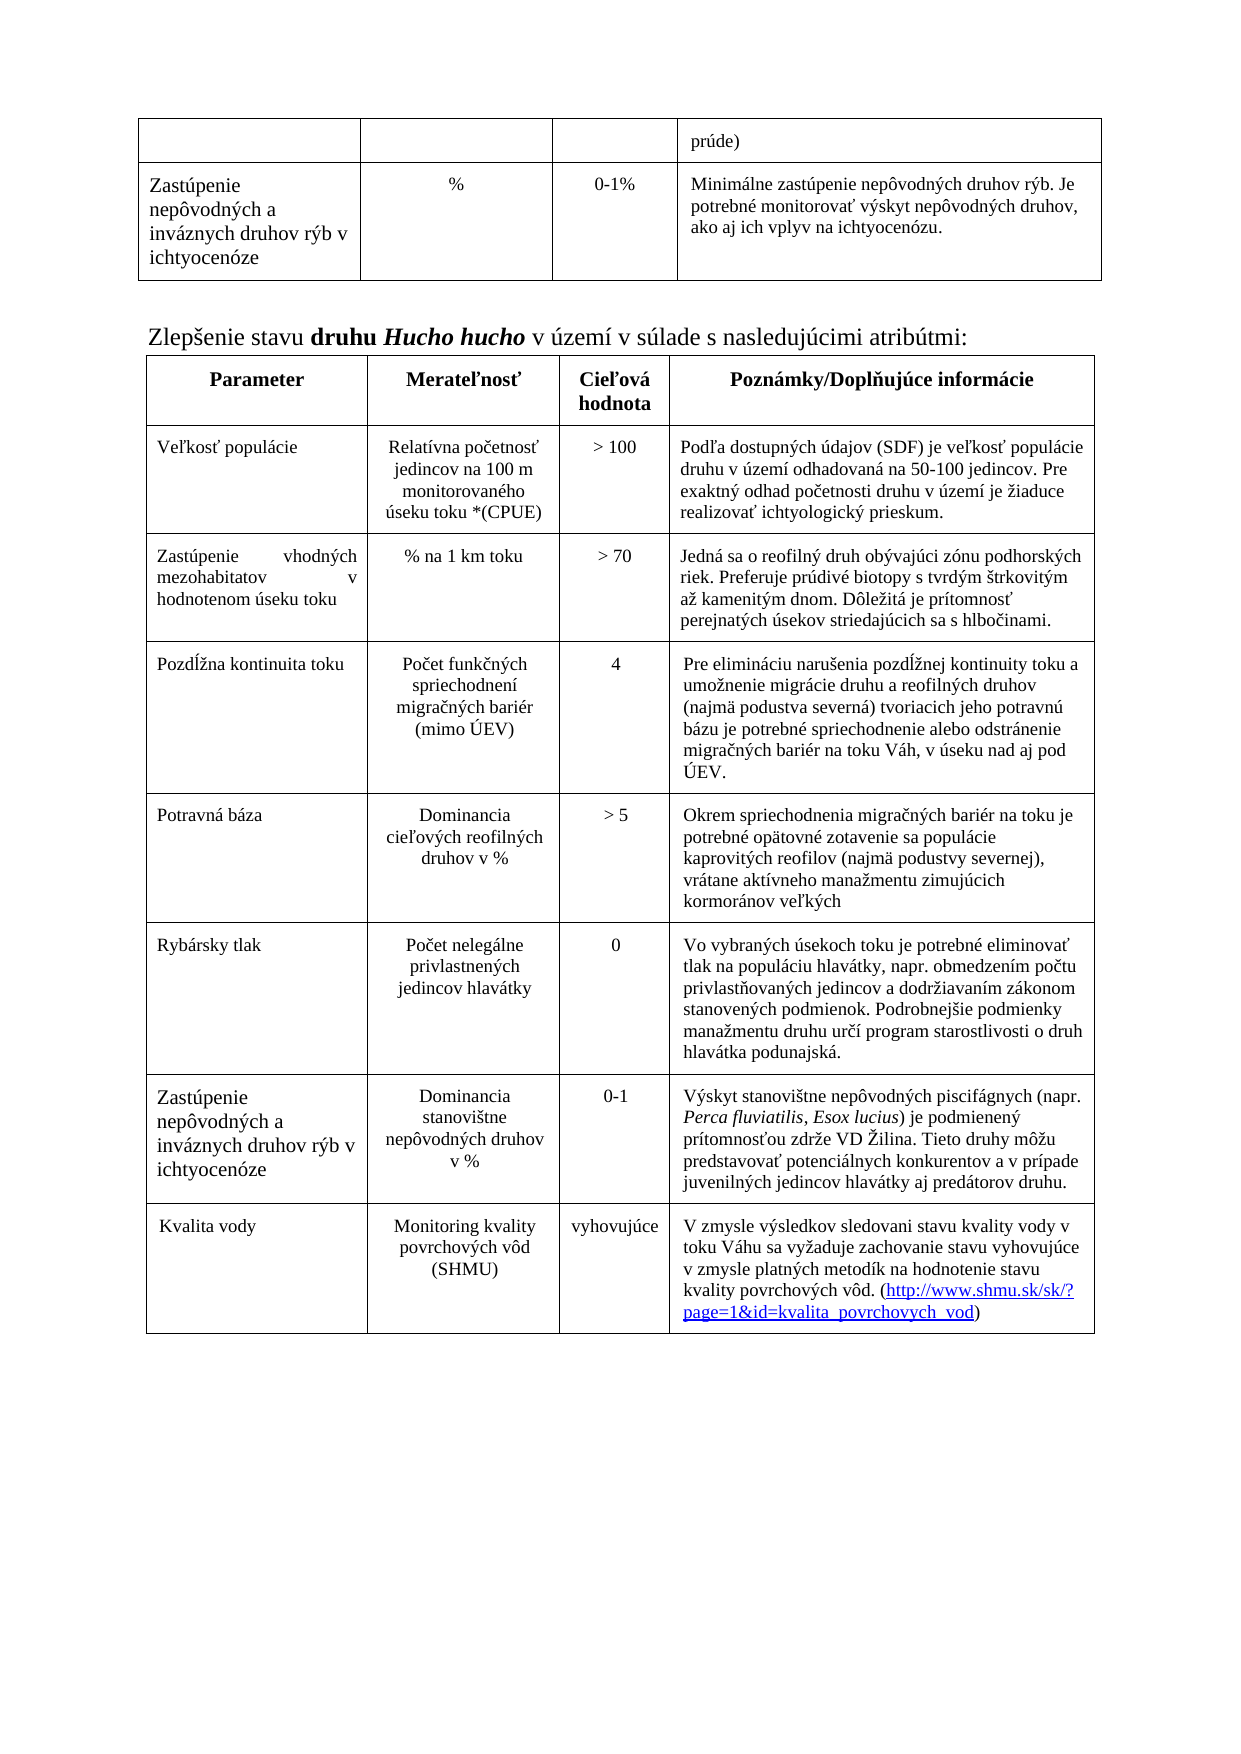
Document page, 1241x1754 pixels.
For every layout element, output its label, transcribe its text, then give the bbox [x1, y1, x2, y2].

table_header Parameter [147, 356, 367, 425]
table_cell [678, 119, 1101, 162]
table_cell % na 1 km toku [368, 534, 559, 641]
table_cell 0 [560, 923, 669, 1073]
table_cell Zastúpenie nepôvodných a inváznych druhov rýb v ichtyocenóze [139, 163, 360, 280]
table_cell Počet nelegálne privlastnených jedincov hlavátky [368, 923, 559, 1073]
table_cell Dominancia cieľových reofilných druhov v % [368, 794, 559, 922]
table_cell Vo vybraných úsekoch toku je potrebné eliminovať tlak na populáciu hlavátky, napr. obmedzením počtu privlastňovaných jedincov a dodržiavaním zákonom stanovených podmienok. Podrobnejšie podmienky manažmentu druhu určí program starostlivosti o druh hlavátka podunajská. [670, 923, 1094, 1073]
table_cell Jedná sa o reofilný druh obývajúci zónu podhorských riek. Preferuje prúdivé biotopy s tvrdým štrkovitým až kamenitým dnom. Dôležitá je prítomnosť perejnatých úsekov striedajúcich sa s hlbočinami. [670, 534, 1094, 641]
table_cell Dominancia stanovištne nepôvodných druhov v % [368, 1075, 559, 1203]
table_cell 0-1 [560, 1075, 669, 1203]
table_cell Zastúpenie nepôvodných a inváznych druhov rýb v ichtyocenóze [147, 1075, 367, 1203]
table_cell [361, 119, 552, 162]
table_cell 4 [560, 642, 669, 792]
table_header Poznámky/Doplňujúce informácie [670, 356, 1094, 425]
table_cell Okrem spriechodnenia migračných bariér na toku je potrebné opätovné zotavenie sa populácie kaprovitých reofilov (najmä podustvy severnej), vrátane aktívneho manažmentu zimujúcich kormoránov veľkých [670, 794, 1094, 922]
table_cell 0 [553, 119, 677, 162]
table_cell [139, 119, 360, 162]
table_cell 0-1% [553, 163, 677, 280]
text Zlepšenie stavu druhu Hucho hucho v území v súlade s nasledujúcimi atribútmi: [148, 322, 1092, 351]
table_cell > 5 [560, 794, 669, 922]
table_cell Výskyt stanovištne nepôvodných piscifágnych (napr. Perca fluviatilis, Esox lucius) je podmienený prítomnosťou zdrže VD Žilina. Tieto druhy môžu predstavovať potenciálnych konkurentov a v prípade juvenilných jedincov hlavátky aj predátorov druhu. [670, 1075, 1094, 1203]
table_cell > 100 [560, 426, 669, 533]
table_cell vyhovujúce [560, 1204, 669, 1333]
table_header Cieľová hodnota [560, 356, 669, 425]
table_cell Zastúpenie vhodných mezohabitatov v hodnotenom úseku toku [147, 534, 367, 641]
table_cell Veľkosť populácie [147, 426, 367, 533]
table_cell Rybársky tlak [147, 923, 367, 1073]
table_cell Relatívna početnosť jedincov na 100 m monitorovaného úseku toku *(CPUE) [368, 426, 559, 533]
table_cell % [361, 163, 552, 280]
table_cell Kvalita vody [147, 1204, 367, 1333]
table_cell Počet funkčných spriechodnení migračných bariér (mimo ÚEV) [368, 642, 559, 792]
table_cell Pozdĺžna kontinuita toku [147, 642, 367, 792]
table_header Merateľnosť [368, 356, 559, 425]
table_cell V zmysle výsledkov sledovani stavu kvality vody v toku Váhu sa vyžaduje zachovanie stavu vyhovujúce v zmysle platných metodík na hodnotenie stavu kvality povrchových vôd. (http://www.shmu.sk/sk/?page=1&id=kvalita_povrchovych_vod) [670, 1204, 1094, 1333]
table_cell Pre elimináciu narušenia pozdĺžnej kontinuity toku a umožnenie migrácie druhu a reofilných druhov (najmä podustva severná) tvoriacich jeho potravnú bázu je potrebné spriechodnenie alebo odstránenie migračných bariér na toku Váh, v úseku nad aj pod ÚEV. [670, 642, 1094, 792]
table_cell Podľa dostupných údajov (SDF) je veľkosť populácie druhu v území odhadovaná na 50-100 jedincov. Pre exaktný odhad početnosti druhu v území je žiaduce realizovať ichtyologický prieskum. [670, 426, 1094, 533]
table_cell Potravná báza [147, 794, 367, 922]
table_cell Monitoring kvality povrchových vôd (SHMU) [368, 1204, 559, 1333]
table_cell Minimálne zastúpenie nepôvodných druhov rýb. Je potrebné monitorovať výskyt nepôvodných druhov, ako aj ich vplyv na ichtyocenózu. [678, 163, 1101, 280]
table_cell > 70 [560, 534, 669, 641]
